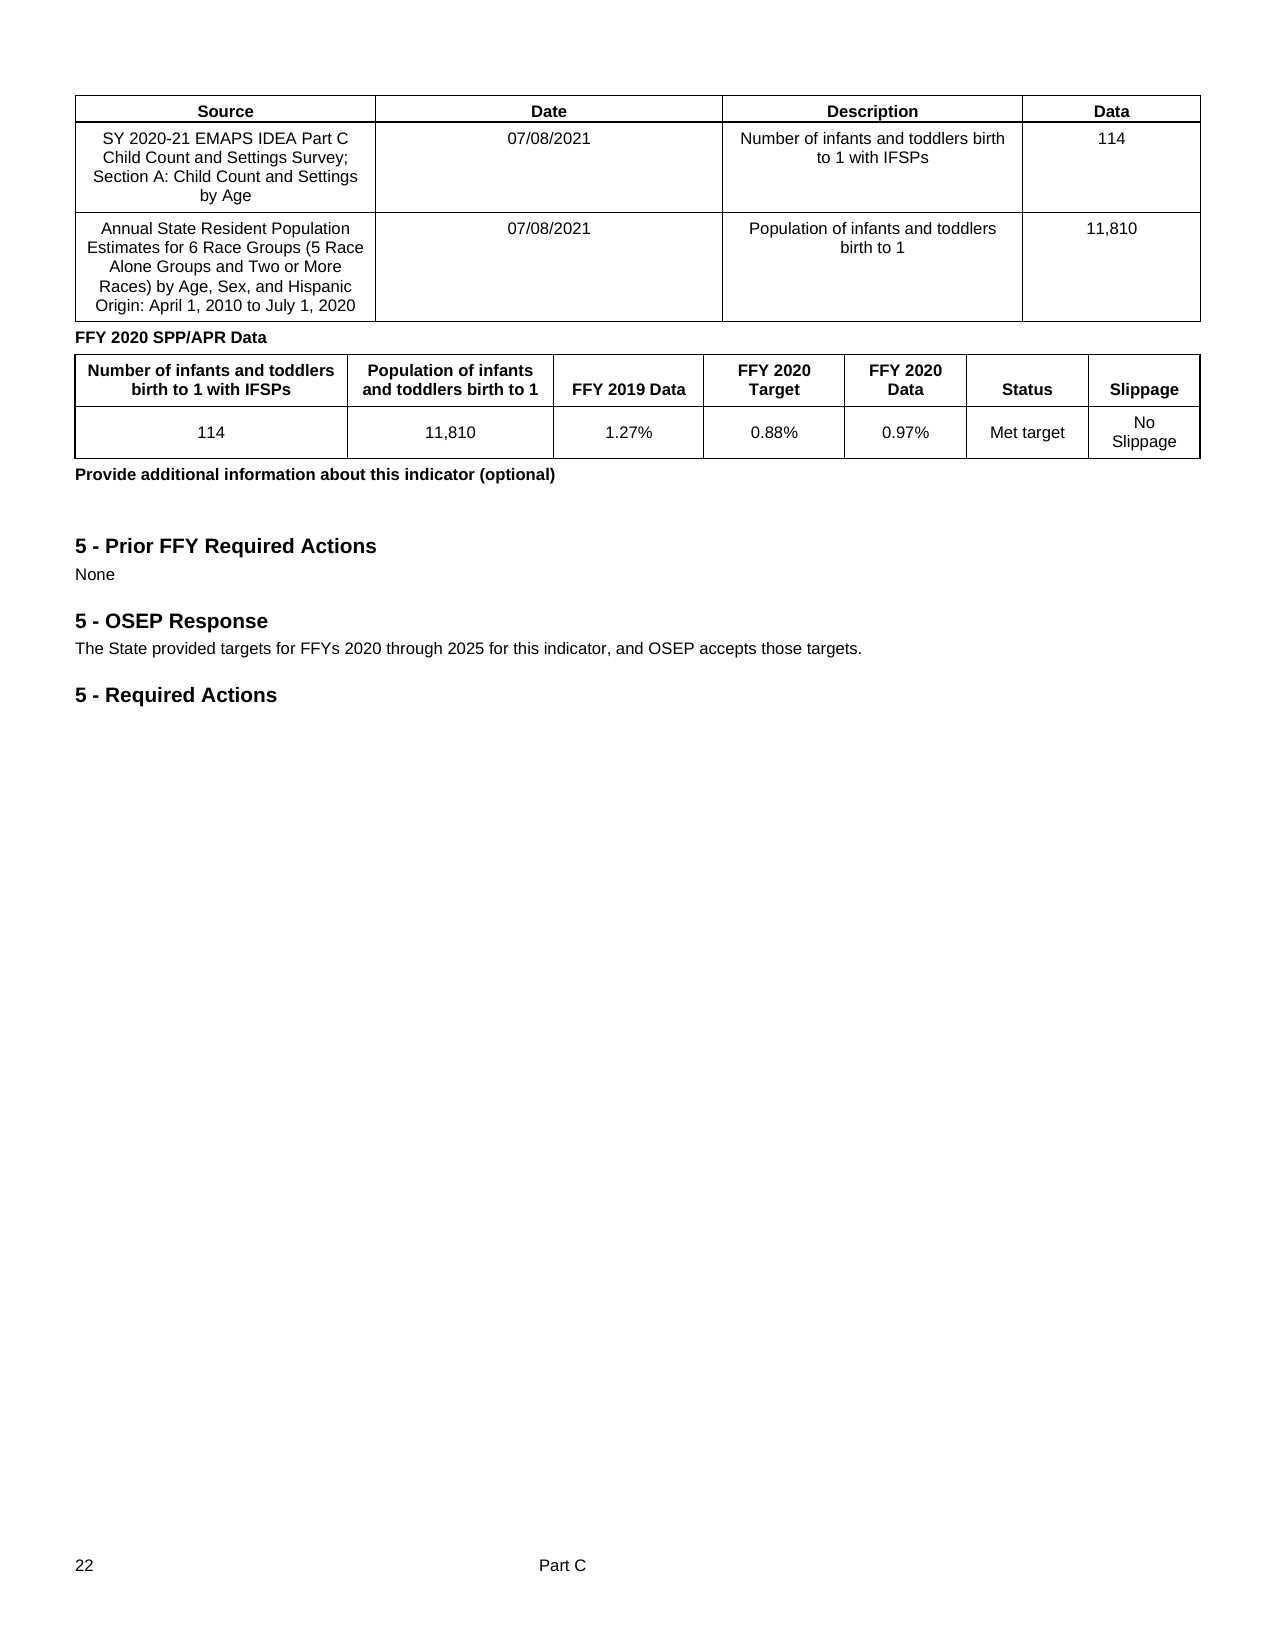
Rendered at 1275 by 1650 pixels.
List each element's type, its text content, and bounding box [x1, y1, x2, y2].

table_header Status [967, 355, 1088, 406]
subtitle 5 - OSEP Response [75, 609, 1200, 633]
table_header Data [1023, 96, 1200, 121]
table_cell 0.97% [845, 407, 966, 457]
table_header Slippage [1089, 355, 1199, 406]
text None [75, 564, 1200, 584]
table_cell Number of infants and toddlers birth to 1 with IFSPs [723, 123, 1022, 212]
table_header FFY 2019 Data [554, 355, 703, 406]
table_cell 07/08/2021 [376, 123, 722, 212]
table_cell 114 [76, 407, 347, 457]
table_cell 11,810 [1023, 213, 1200, 321]
table_cell 0.88% [704, 407, 844, 457]
table_header Population of infants and toddlers birth to 1 [348, 355, 553, 406]
table_cell 1.27% [554, 407, 703, 457]
table_header Description [723, 96, 1022, 121]
table_cell SY 2020-21 EMAPS IDEA Part C Child Count and Settings Survey; Section A: Child Count and Settings by Age [76, 123, 375, 212]
table_cell 07/08/2021 [376, 213, 722, 321]
table_cell No Slippage [1089, 407, 1199, 457]
table_header Number of infants and toddlers birth to 1 with IFSPs [76, 355, 347, 406]
table_cell 11,810 [348, 407, 553, 457]
text The State provided targets for FFYs 2020 through 2025 for this indicator, and OSEP accepts those targets. [75, 639, 1200, 658]
subtitle 5 - Prior FFY Required Actions [75, 534, 1200, 558]
table_cell Population of infants and toddlers birth to 1 [723, 213, 1022, 321]
table_header Source [76, 96, 375, 121]
text FFY 2020 SPP/APR Data [75, 328, 1200, 347]
table_header FFY 2020 Target [704, 355, 844, 406]
table_header FFY 2020 Data [845, 355, 966, 406]
table_cell Met target [967, 407, 1088, 457]
table_cell Annual State Resident Population Estimates for 6 Race Groups (5 Race Alone Groups and Two or More Races) by Age, Sex, and Hispanic Origin: April 1, 2010 to July 1, 2020 [76, 213, 375, 321]
table_header Date [376, 96, 722, 121]
subtitle 5 - Required Actions [75, 683, 1200, 707]
table_cell 114 [1023, 123, 1200, 212]
text Provide additional information about this indicator (optional) [75, 465, 1200, 484]
